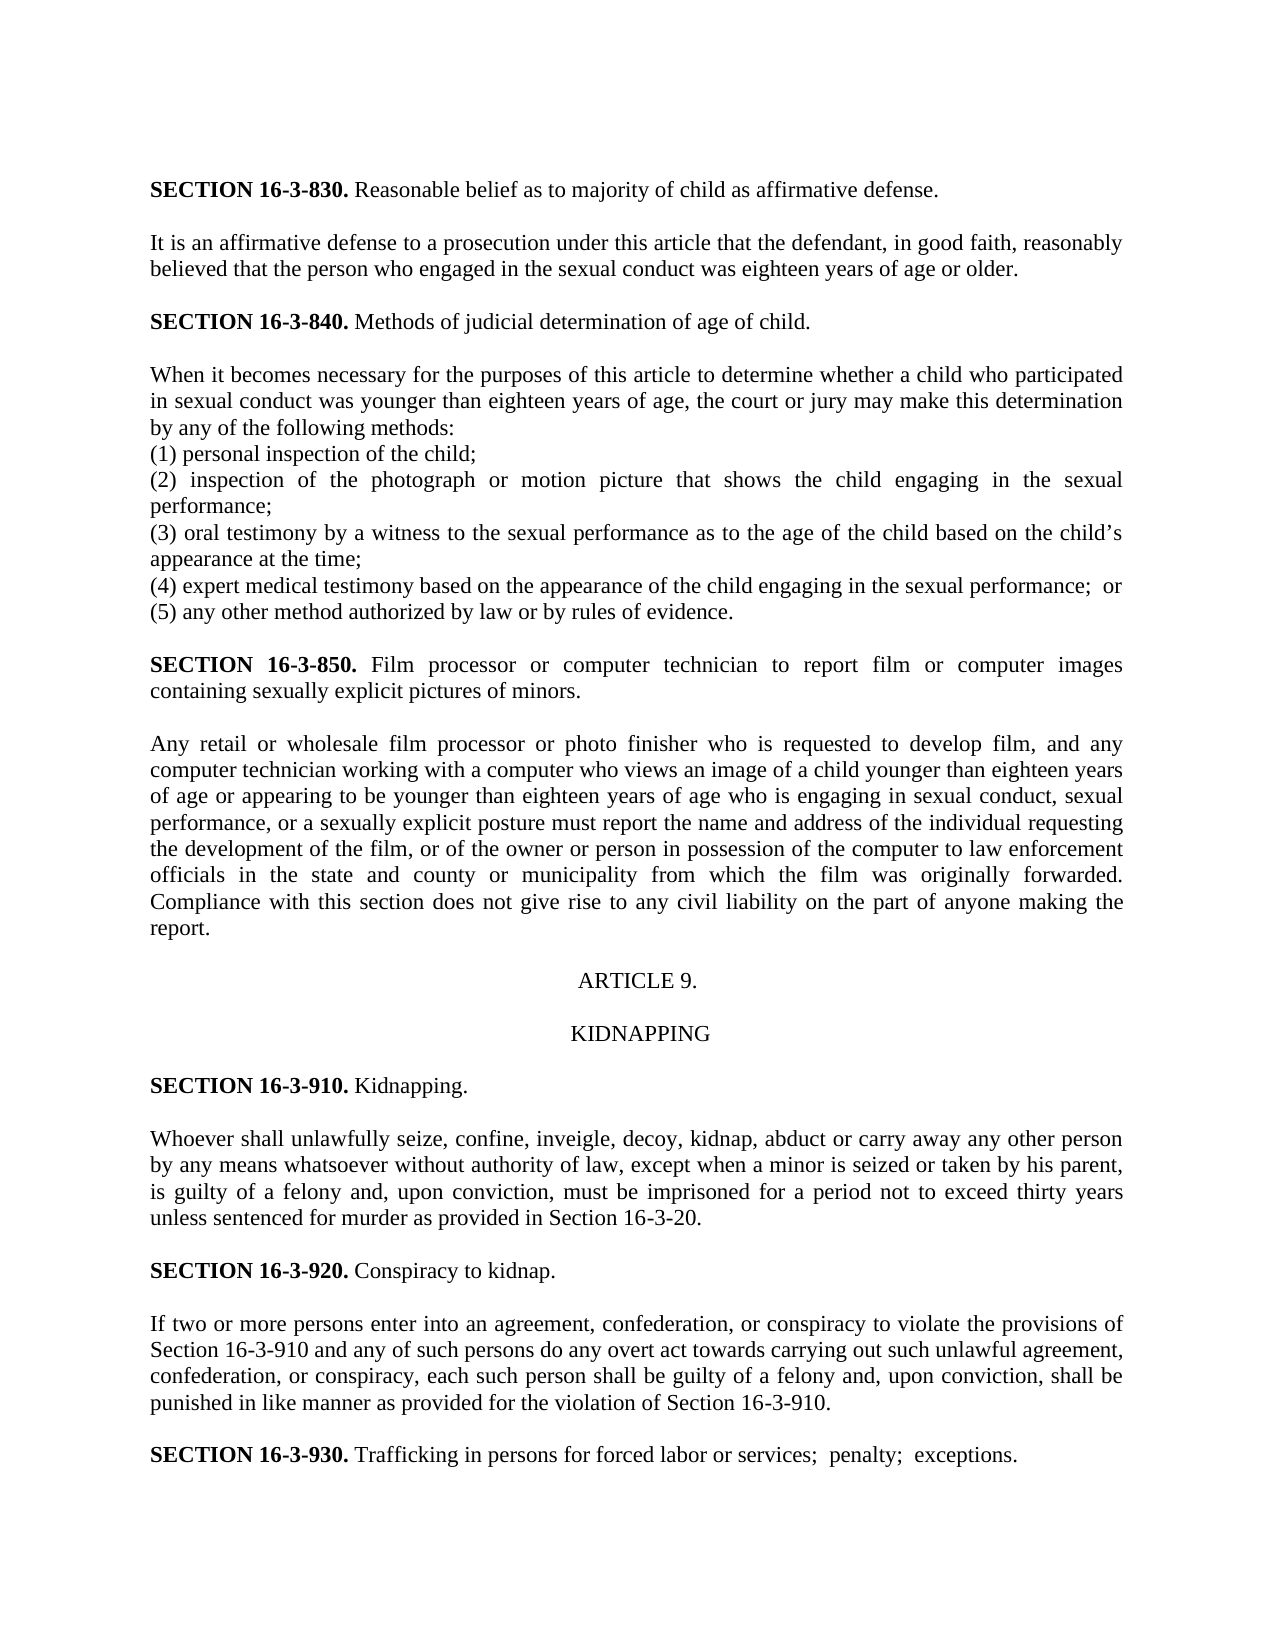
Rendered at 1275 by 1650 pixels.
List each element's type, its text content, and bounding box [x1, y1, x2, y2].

text (4) expert medical testimony based on the appearance of the child engaging in the sexual performance; or [150, 572, 1125, 598]
text It is an affirmative defense to a prosecution under this article that the defendant, in good faith, reasonably believed that the person who engaged in the sexual conduct was eighteen years of age or older. [150, 229, 1125, 282]
text (3) oral testimony by a witness to the sexual performance as to the age of the child based on the child’s appearance at the time; [150, 519, 1125, 572]
text SECTION 16-3-930. Trafficking in persons for forced labor or services; penalty; exceptions. [150, 1441, 1125, 1468]
text SECTION 16-3-840. Methods of judicial determination of age of child. [150, 308, 1125, 334]
text ARTICLE 9. [150, 967, 1125, 993]
text Any retail or wholesale film processor or photo finisher who is requested to develop film, and any computer technician working with a computer who views an image of a child younger than eighteen years of age or appearing to be younger than eighteen years of age who is engaging in sexual conduct, sexual performance, or a sexually explicit posture must report the name and address of the individual requesting the development of the film, or of the owner or person in possession of the computer to law enforcement officials in the state and county or municipality from which the film was originally forwarded. Compliance with this section does not give rise to any civil liability on the part of anyone making the report. [150, 730, 1125, 941]
text When it becomes necessary for the purposes of this article to determine whether a child who participated in sexual conduct was younger than eighteen years of age, the court or jury may make this determination by any of the following methods: [150, 361, 1125, 440]
text (1) personal inspection of the child; [150, 440, 1125, 466]
text SECTION 16-3-920. Conspiracy to kidnap. [150, 1257, 1125, 1283]
text If two or more persons enter into an agreement, confederation, or conspiracy to violate the provisions of Section 16-3-910 and any of such persons do any overt act towards carrying out such unlawful agreement, confederation, or conspiracy, each such person shall be guilty of a felony and, upon conviction, shall be punished in like manner as provided for the violation of Section 16-3-910. [150, 1309, 1125, 1415]
text (5) any other method authorized by law or by rules of evidence. [150, 598, 1125, 624]
text KIDNAPPING [150, 1020, 1125, 1046]
text Whoever shall unlawfully seize, confine, inveigle, decoy, kidnap, abduct or carry away any other person by any means whatsoever without authority of law, except when a minor is seized or taken by his parent, is guilty of a felony and, upon conviction, must be imprisoned for a period not to exceed thirty years unless sentenced for murder as provided in Section 16-3-20. [150, 1125, 1125, 1231]
text (2) inspection of the photograph or motion picture that shows the child engaging in the sexual performance; [150, 466, 1125, 519]
text SECTION 16-3-830. Reasonable belief as to majority of child as affirmative defense. [150, 176, 1125, 203]
text SECTION 16-3-910. Kidnapping. [150, 1072, 1125, 1099]
text SECTION 16-3-850. Film processor or computer technician to report film or computer images containing sexually explicit pictures of minors. [150, 651, 1125, 703]
